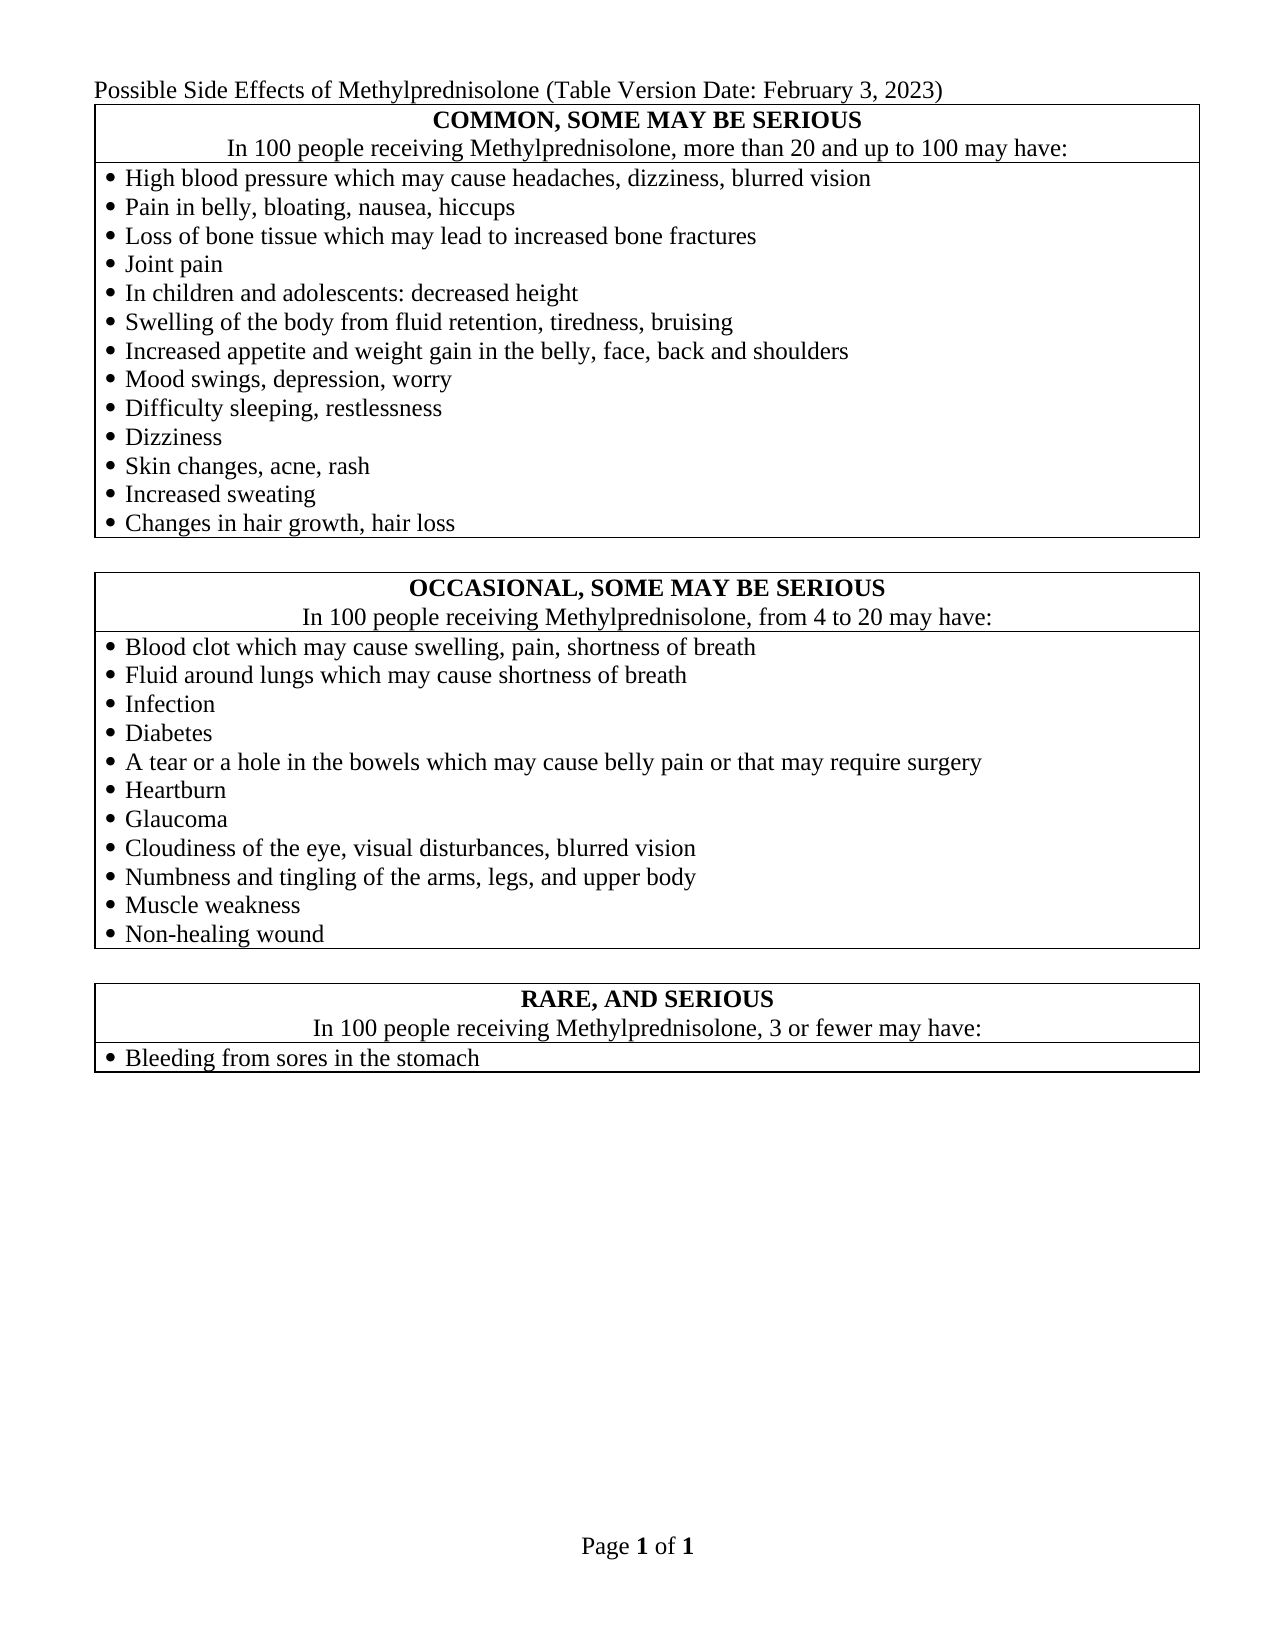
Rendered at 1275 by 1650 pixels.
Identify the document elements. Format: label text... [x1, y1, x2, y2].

table_header RARE, AND SERIOUS In 100 people receiving Methylprednisolone, 3 or fewer may have: [96, 984, 1199, 1042]
table_cell Bleeding from sores in the stomach [96, 1043, 1199, 1071]
table_cell Blood clot which may cause swelling, pain, shortness of breath Fluid around lungs which may cause shortness of breath Infection Diabetes A tear or a hole in the bowels which may cause belly pain or that may require surgery Heartburn Glaucoma Cloudiness of the eye, visual disturbances, blurred vision Numbness and tingling of the arms, legs, and upper body Muscle weakness Non-healing wound [96, 632, 1199, 948]
subtitle Possible Side Effects of Methylprednisolone (Table Version Date: February 3, 2023) [94, 75, 1200, 104]
table_cell High blood pressure which may cause headaches, dizziness, blurred vision Pain in belly, bloating, nausea, hiccups Loss of bone tissue which may lead to increased bone fractures Joint pain In children and adolescents: decreased height Swelling of the body from fluid retention, tiredness, bruising Increased appetite and weight gain in the belly, face, back and shoulders Mood swings, depression, worry Difficulty sleeping, restlessness Dizziness Skin changes, acne, rash Increased sweating Changes in hair growth, hair loss [96, 163, 1199, 537]
table_header COMMON, SOME MAY BE SERIOUS In 100 people receiving Methylprednisolone, more than 20 and up to 100 may have: [96, 105, 1199, 162]
table_header OCCASIONAL, SOME MAY BE SERIOUS In 100 people receiving Methylprednisolone, from 4 to 20 may have: [96, 573, 1199, 631]
